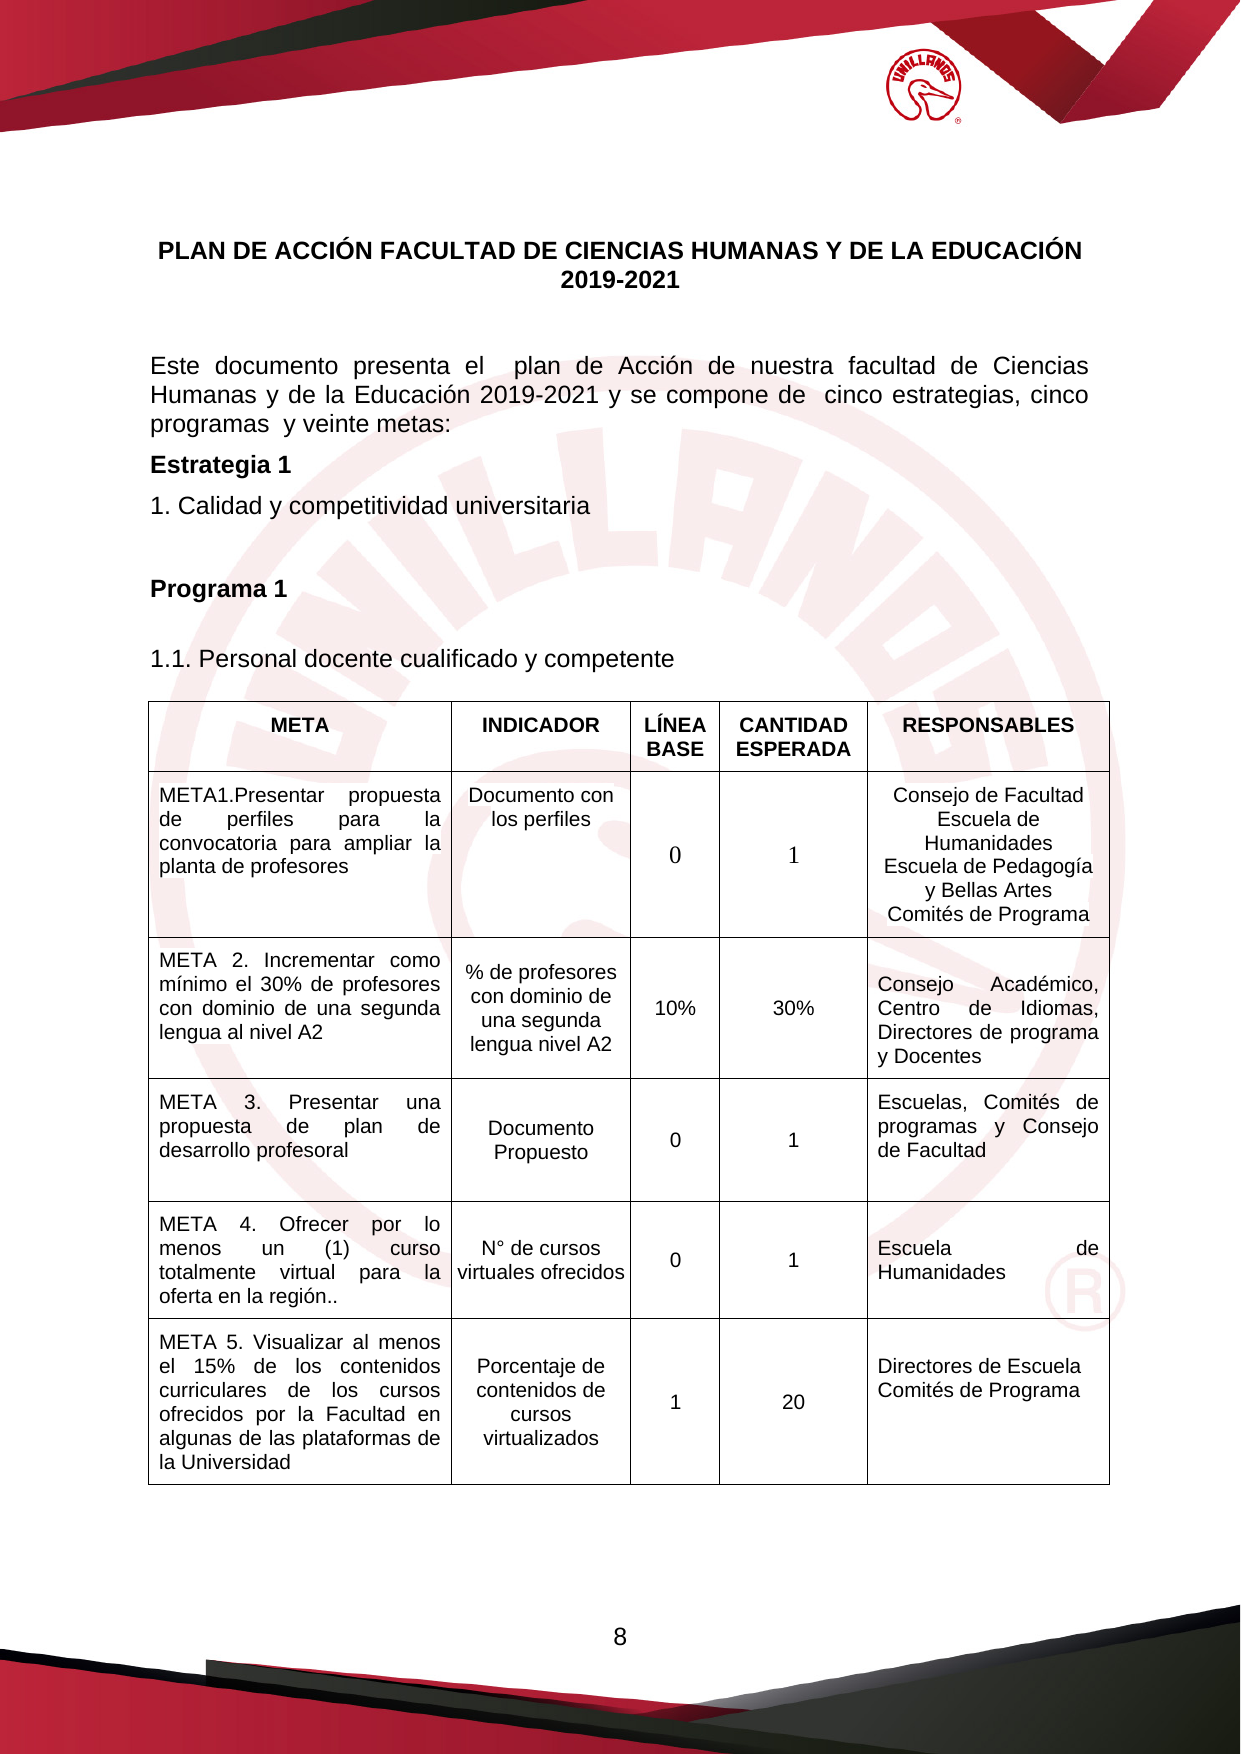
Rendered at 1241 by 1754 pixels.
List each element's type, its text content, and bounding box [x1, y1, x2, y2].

table_cell Consejo de Facultad Escuela de Humanidades Escuela de Pedagogía y Bellas Artes Comités de Programa [868, 772, 1109, 937]
table_cell Porcentaje de contenidos de cursos virtualizados [452, 1319, 630, 1484]
table_header CANTIDAD ESPERADA [720, 702, 867, 771]
table_cell 0 [631, 772, 719, 937]
table_cell 0 [631, 1079, 719, 1201]
table_cell 20 [720, 1319, 867, 1484]
table_cell 1 [720, 772, 867, 937]
table_cell 1 [720, 1202, 867, 1318]
text 1. Calidad y competitividad universitaria [150, 491, 1090, 520]
subtitle PLAN DE ACCIÓN FACULTAD DE CIENCIAS HUMANAS Y DE LA EDUCACIÓN 2019-2021 [150, 236, 1090, 294]
table_cell % de profesores con dominio de una segunda lengua nivel A2 [452, 938, 630, 1078]
table_cell 10% [631, 938, 719, 1078]
table_cell META1.Presentar propuesta de perfiles para la convocatoria para ampliar la planta de profesores [149, 772, 451, 937]
table_cell Escuela de Humanidades [868, 1202, 1109, 1318]
table_header LÍNEA BASE [631, 702, 719, 771]
table_cell Directores de Escuela Comités de Programa [868, 1319, 1109, 1484]
table_header META [149, 702, 451, 771]
table_cell META 5. Visualizar al menos el 15% de los contenidos curriculares de los cursos ofrecidos por la Facultad en algunas de las plataformas de la Universidad [149, 1319, 451, 1484]
text 1.1. Personal docente cualificado y competente [150, 644, 1090, 672]
text Este documento presenta el plan de Acción de nuestra facultad de Ciencias Humanas y de la Educación 2019-2021 y se compone de cinco estrategias, cinco programas y veinte metas: [150, 351, 1090, 437]
picture [0, 0, 1241, 1754]
table_cell Documento con los perfiles [452, 772, 630, 937]
table_cell META 4. Ofrecer por lo menos un (1) curso totalmente virtual para la oferta en la región.. [149, 1202, 451, 1318]
table_cell Documento Propuesto [452, 1079, 630, 1201]
table_cell 1 [720, 1079, 867, 1201]
table_cell 30% [720, 938, 867, 1078]
table_cell 1 [631, 1319, 719, 1484]
table_header INDICADOR [452, 702, 630, 771]
table_cell META 2. Incrementar como mínimo el 30% de profesores con dominio de una segunda lengua al nivel A2 [149, 938, 451, 1078]
subtitle Estrategia 1 [150, 450, 1090, 479]
table_header RESPONSABLES [868, 702, 1109, 771]
table_cell META 3. Presentar una propuesta de plan de desarrollo profesoral [149, 1079, 451, 1201]
table_cell Consejo Académico, Centro de Idiomas, Directores de programa y Docentes [868, 938, 1109, 1078]
table_cell Escuelas, Comités de programas y Consejo de Facultad [868, 1079, 1109, 1201]
text Programa 1 [150, 574, 1090, 602]
table_cell N° de cursos virtuales ofrecidos [452, 1202, 630, 1318]
table_cell 0 [631, 1202, 719, 1318]
